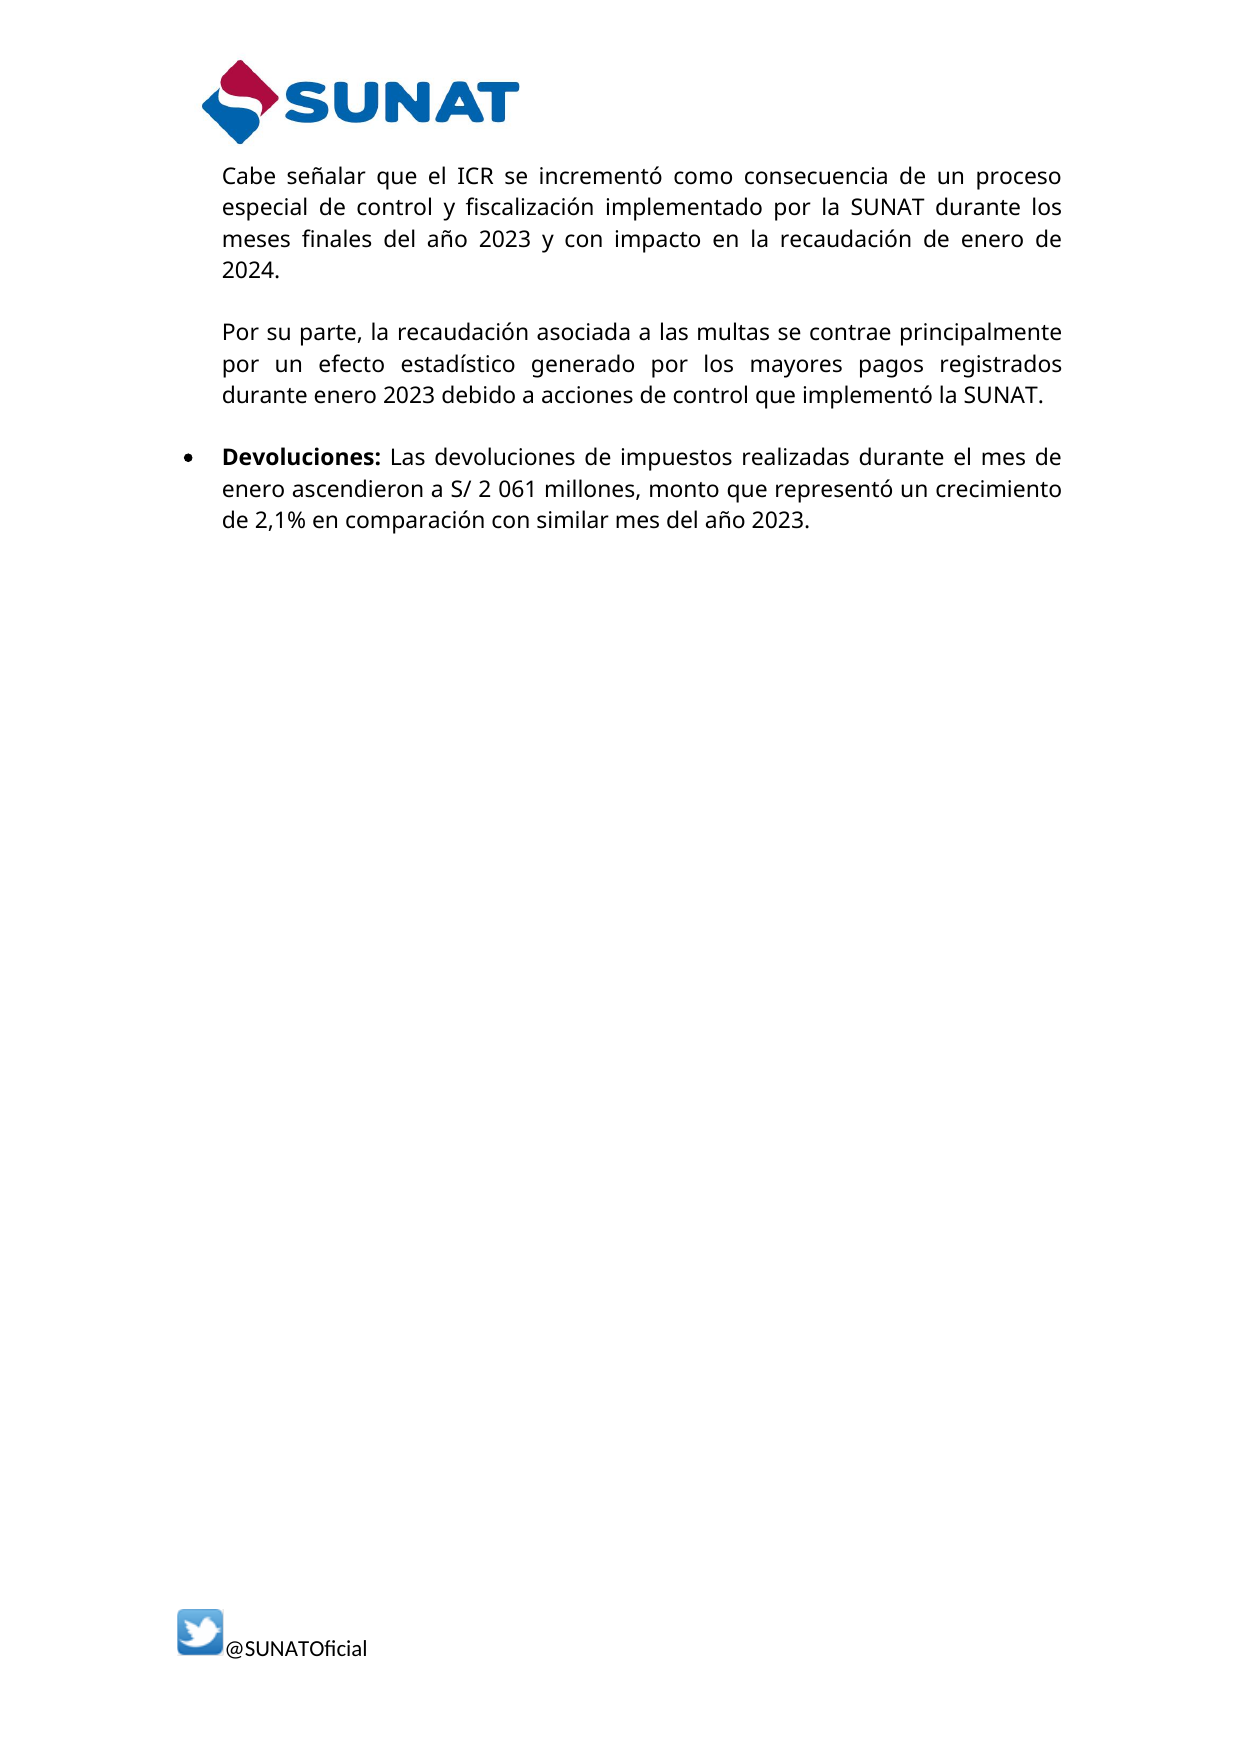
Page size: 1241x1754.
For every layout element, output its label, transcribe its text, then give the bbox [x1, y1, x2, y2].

picture [177, 44, 540, 160]
list Por su parte, la recaudación asociada a las multas se contrae principalmente por un efecto estadístico generado por los mayores pagos registrados durante enero 2023 debido a acciones de control que implementó la SUNAT. [222, 316, 1063, 410]
list Devoluciones: Las devoluciones de impuestos realizadas durante el mes de enero ascendieron a S/ 2 061 millones, monto que representó un crecimiento de 2,1% en comparación con similar mes del año 2023. [184, 441, 1063, 535]
list Cabe señalar que el ICR se incrementó como consecuencia de un proceso especial de control y fiscalización implementado por la SUNAT durante los meses finales del año 2023 y con impacto en la recaudación de enero de 2024. [222, 160, 1063, 285]
picture [177, 1609, 224, 1657]
